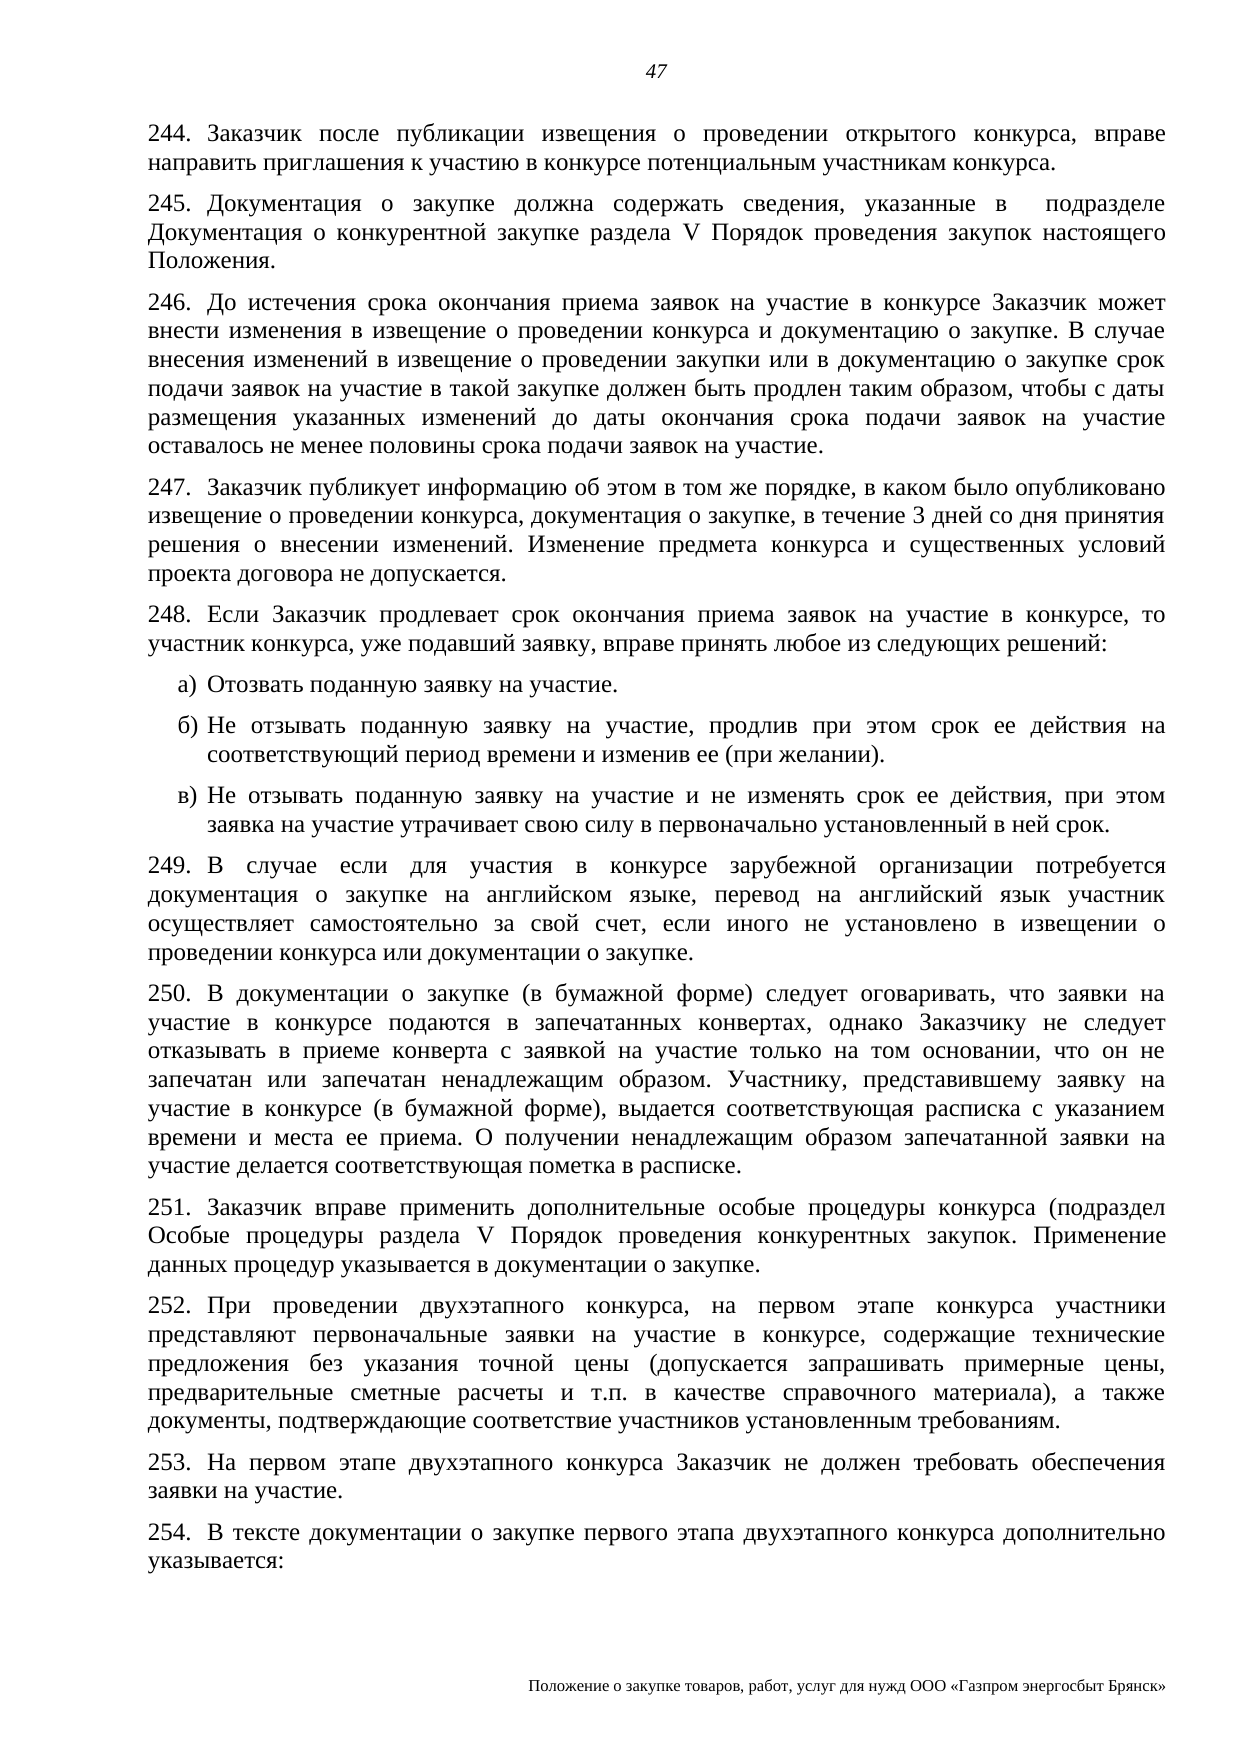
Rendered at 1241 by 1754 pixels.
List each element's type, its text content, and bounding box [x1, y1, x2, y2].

list До истечения срока окончания приема заявок на участие в конкурсе Заказчик может внести изменения в извещение о проведении конкурса и документацию о закупке. В случае внесения изменений в извещение о проведении закупки или в документацию о закупке срок подачи заявок на участие в такой закупке должен быть продлен таким образом, чтобы с даты размещения указанных изменений до даты окончания срока подачи заявок на участие оставалось не менее половины срока подачи заявок на участие. [148, 287, 1166, 459]
list В случае если для участия в конкурсе зарубежной организации потребуется документация о закупке на английском языке, перевод на английский язык участник осуществляет самостоятельно за свой счет, если иного не установлено в извещении о проведении конкурса или документации о закупке. [148, 851, 1166, 966]
list Отозвать поданную заявку на участие. [177, 669, 1166, 698]
list На первом этапе двухэтапного конкурса Заказчик не должен требовать обеспечения заявки на участие. [148, 1447, 1166, 1504]
list Не отзывать поданную заявку на участие, продлив при этом срок ее действия на соответствующий период времени и изменив ее (при желании). [177, 711, 1166, 768]
list Заказчик публикует информацию об этом в том же порядке, в каком было опубликовано извещение о проведении конкурса, документация о закупке, в течение 3 дней со дня принятия решения о внесении изменений. Изменение предмета конкурса и существенных условий проекта договора не допускается. [148, 472, 1166, 587]
list Заказчик после публикации извещения о проведении открытого конкурса, вправе направить приглашения к участию в конкурсе потенциальным участникам конкурса. [148, 118, 1166, 176]
list При проведении двухэтапного конкурса, на первом этапе конкурса участники представляют первоначальные заявки на участие в конкурсе, содержащие технические предложения без указания точной цены (допускается запрашивать примерные цены, предварительные сметные расчеты и т.п. в качестве справочного материала), а также документы, подтверждающие соответствие участников установленным требованиям. [148, 1291, 1166, 1434]
list Если Заказчик продлевает срок окончания приема заявок на участие в конкурсе, то участник конкурса, уже подавший заявку, вправе принять любое из следующих решений: [148, 599, 1166, 657]
list Документация о закупке должна содержать сведения, указанные в подразделе Документация о конкурентной закупке раздела V Порядок проведения закупок настоящего Положения. [148, 188, 1166, 274]
list В документации о закупке (в бумажной форме) следует оговаривать, что заявки на участие в конкурсе подаются в запечатанных конвертах, однако Заказчику не следует отказывать в приеме конверта с заявкой на участие только на том основании, что он не запечатан или запечатан ненадлежащим образом. Участнику, представившему заявку на участие в конкурсе (в бумажной форме), выдается соответствующая расписка с указанием времени и места ее приема. О получении ненадлежащим образом запечатанной заявки на участие делается соответствующая пометка в расписке. [148, 978, 1166, 1179]
list В тексте документации о закупке первого этапа двухэтапного конкурса дополнительно указывается: [148, 1517, 1166, 1574]
list Не отзывать поданную заявку на участие и не изменять срок ее действия, при этом заявка на участие утрачивает свою силу в первоначально установленный в ней срок. [177, 781, 1166, 838]
list Заказчик вправе применить дополнительные особые процедуры конкурса (подраздел Особые процедуры раздела V Порядок проведения конкурентных закупок. Применение данных процедур указывается в документации о закупке. [148, 1192, 1166, 1278]
